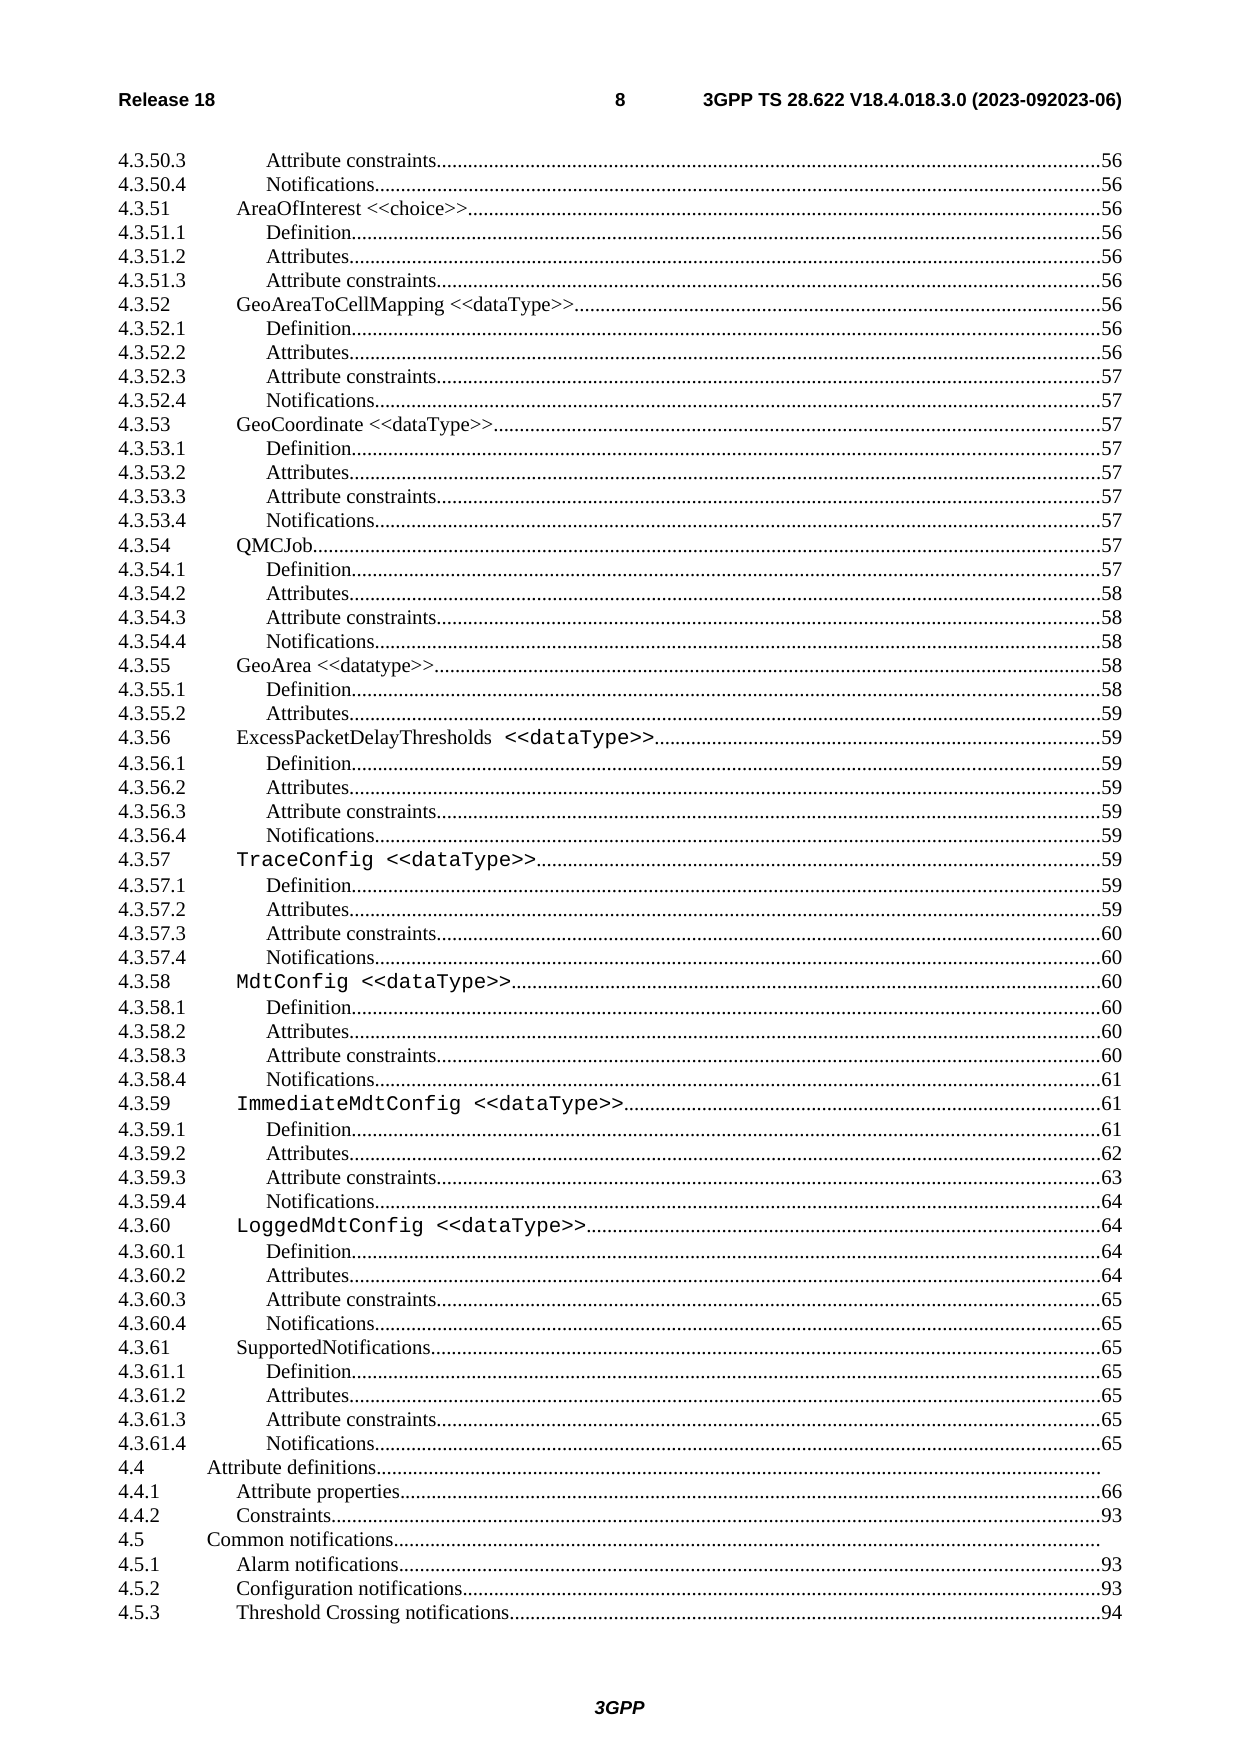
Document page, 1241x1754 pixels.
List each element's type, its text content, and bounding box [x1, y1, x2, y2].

text 4.3.53.4 Notifications 57 [118, 508, 1122, 532]
text 4.3.57.2 Attributes 59 [118, 897, 1122, 921]
text 4.3.58.3 Attribute constraints 60 [118, 1043, 1122, 1067]
text 4.3.56.3 Attribute constraints 59 [118, 799, 1122, 823]
text 4.3.56.1 Definition 59 [118, 751, 1122, 775]
text 4.5.1 Alarm notifications 93 [118, 1551, 1122, 1576]
text 4.5 Common notifications 93 [118, 1527, 1078, 1551]
text 4.3.55.1 Definition 58 [118, 677, 1122, 701]
text 4.3.51.1 Definition 56 [118, 220, 1122, 244]
text 4.3.59 ImmediateMdtConfig <<dataType>> 61 [118, 1091, 1122, 1117]
text 4.3.61.4 Notifications 65 [118, 1431, 1122, 1455]
text 4.3.60.4 Notifications 65 [118, 1311, 1122, 1335]
text 4.3.52.1 Definition 56 [118, 316, 1122, 340]
text 4.3.60.1 Definition 64 [118, 1239, 1122, 1263]
text 4.3.61.2 Attributes 65 [118, 1383, 1122, 1407]
text 4.3.51.3 Attribute constraints 56 [118, 268, 1122, 292]
text 4.3.56 ExcessPacketDelayThresholds <<dataType>> 59 [118, 725, 1122, 751]
text 4.3.60.2 Attributes 64 [118, 1263, 1122, 1287]
text 4.3.61 SupportedNotifications 65 [118, 1335, 1122, 1359]
text 4.3.60.3 Attribute constraints 65 [118, 1287, 1122, 1311]
text 4.3.53.1 Definition 57 [118, 436, 1122, 460]
text 4.3.58.4 Notifications 61 [118, 1067, 1122, 1091]
text 4.5.2 Configuration notifications 93 [118, 1576, 1122, 1599]
text 4.3.60 LoggedMdtConfig <<dataType>> 64 [118, 1213, 1122, 1239]
text 4.3.59.1 Definition 61 [118, 1117, 1122, 1141]
text 4.5.3 Threshold Crossing notifications 94 [118, 1599, 1122, 1624]
text 4.4.1 Attribute properties 66 [118, 1479, 1122, 1503]
text 4.3.53.3 Attribute constraints 57 [118, 484, 1122, 508]
text 4.3.54.2 Attributes 58 [118, 581, 1122, 605]
text 4.3.57 TraceConfig <<dataType>> 59 [118, 847, 1122, 873]
text 4.3.53 GeoCoordinate <<dataType>> 57 [118, 412, 1122, 436]
text 4.3.53.2 Attributes 57 [118, 460, 1122, 484]
text 4.3.50.4 Notifications 56 [118, 172, 1122, 196]
text 4.3.61.1 Definition 65 [118, 1359, 1122, 1383]
text 4.3.58 MdtConfig <<dataType>> 60 [118, 969, 1122, 995]
text 4.3.52.3 Attribute constraints 57 [118, 364, 1122, 388]
text 4.3.55 GeoArea <<datatype>> 58 [118, 653, 1122, 677]
text 4.3.51 AreaOfInterest <<choice>> 56 [118, 196, 1122, 220]
text 4.3.54.1 Definition 57 [118, 557, 1122, 581]
text 4.3.50.3 Attribute constraints 56 [118, 147, 1122, 172]
text 4.3.59.4 Notifications 64 [118, 1189, 1122, 1213]
text 4.3.61.3 Attribute constraints 65 [118, 1407, 1122, 1431]
text 4.3.54.4 Notifications 58 [118, 629, 1122, 653]
text 4.3.59.3 Attribute constraints 63 [118, 1165, 1122, 1189]
text 4.3.54 QMCJob 57 [118, 532, 1122, 557]
text 4.3.55.2 Attributes 59 [118, 701, 1122, 725]
text 4.3.57.3 Attribute constraints 60 [118, 921, 1122, 945]
text 4.3.56.2 Attributes 59 [118, 775, 1122, 799]
text 4.4 Attribute definitions 66 [118, 1455, 1078, 1479]
text 4.4.2 Constraints 93 [118, 1503, 1122, 1527]
text 4.3.56.4 Notifications 59 [118, 823, 1122, 847]
text 4.3.54.3 Attribute constraints 58 [118, 605, 1122, 629]
text 4.3.51.2 Attributes 56 [118, 244, 1122, 268]
text 4.3.52.4 Notifications 57 [118, 388, 1122, 412]
text 4.3.57.1 Definition 59 [118, 873, 1122, 897]
text 4.3.58.1 Definition 60 [118, 995, 1122, 1019]
text 4.3.57.4 Notifications 60 [118, 945, 1122, 969]
text 4.3.52.2 Attributes 56 [118, 340, 1122, 364]
text 4.3.52 GeoAreaToCellMapping <<dataType>> 56 [118, 292, 1122, 316]
text 4.3.59.2 Attributes 62 [118, 1141, 1122, 1165]
text 4.3.58.2 Attributes 60 [118, 1019, 1122, 1043]
